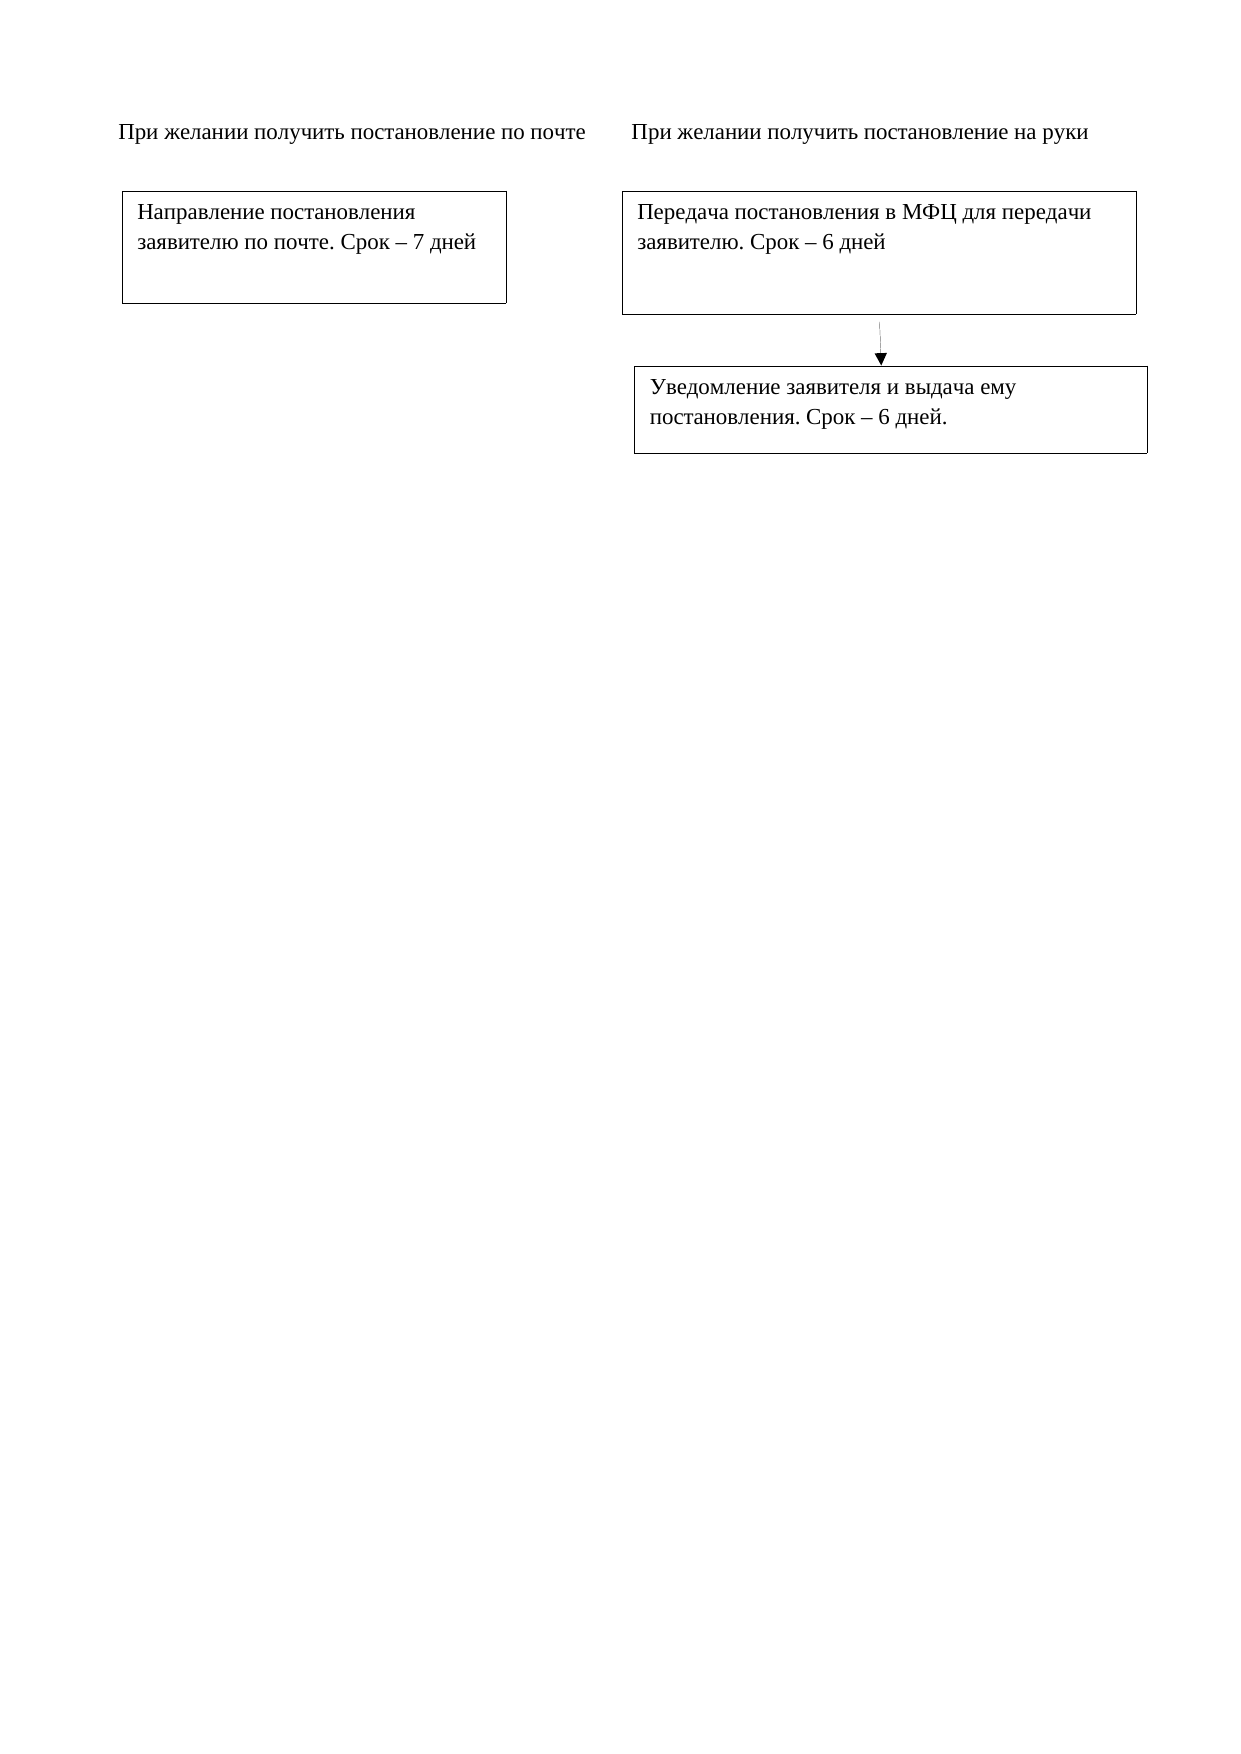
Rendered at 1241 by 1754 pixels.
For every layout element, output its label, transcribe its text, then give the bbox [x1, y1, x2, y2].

text При желании получить постановление по почте При желании получить постановление на руки [118, 118, 1152, 144]
